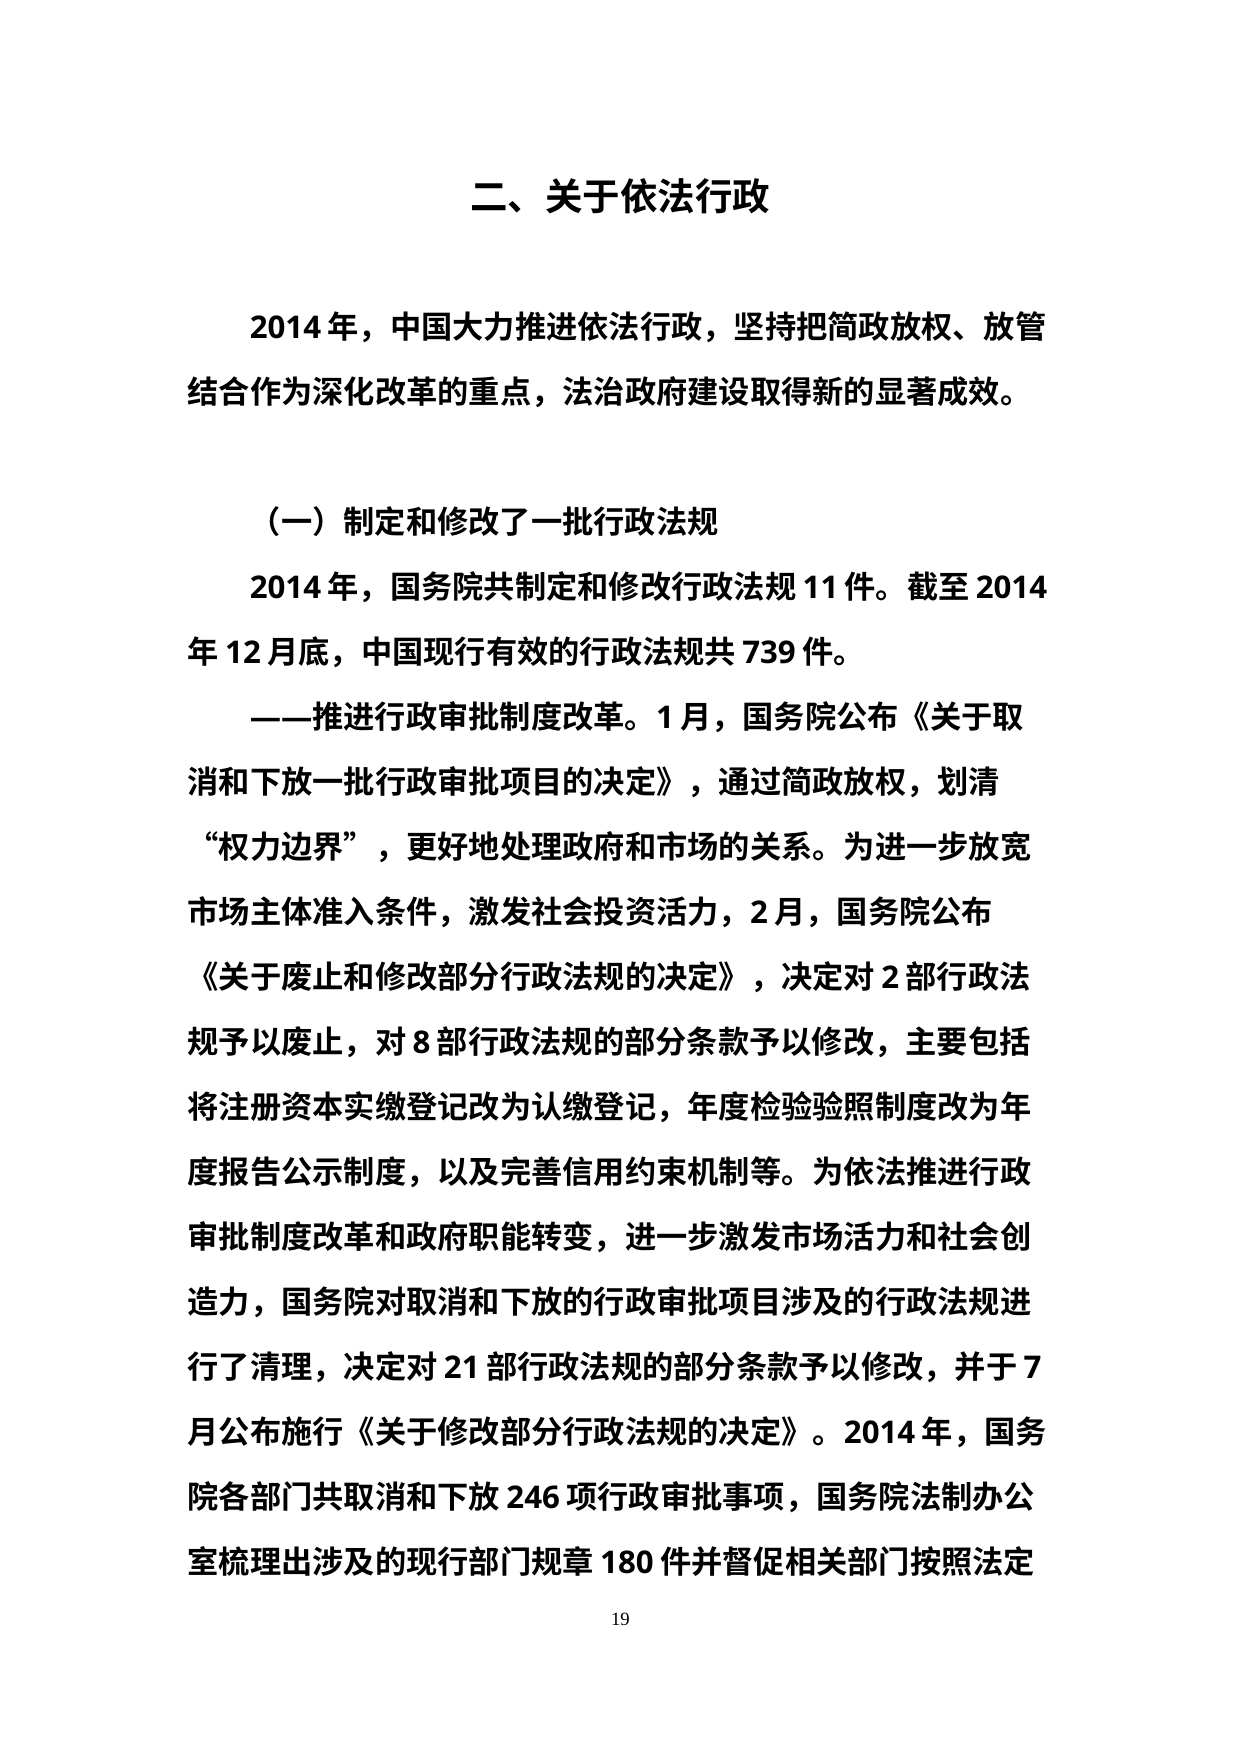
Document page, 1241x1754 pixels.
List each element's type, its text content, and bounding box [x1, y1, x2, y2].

text 二、关于依法行政 [187, 162, 1053, 227]
text 2014年，中国大力推进依法行政，坚持把简政放权、放管结合作为深化改革的重点，法治政府建设取得新的显著成效。 [187, 292, 1053, 422]
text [187, 682, 1053, 1592]
text （一）制定和修改了一批行政法规 [187, 487, 1053, 552]
text 2014年，国务院共制定和修改行政法规11件。截至2014年12月底，中国现行有效的行政法规共739件。 [187, 552, 1053, 682]
